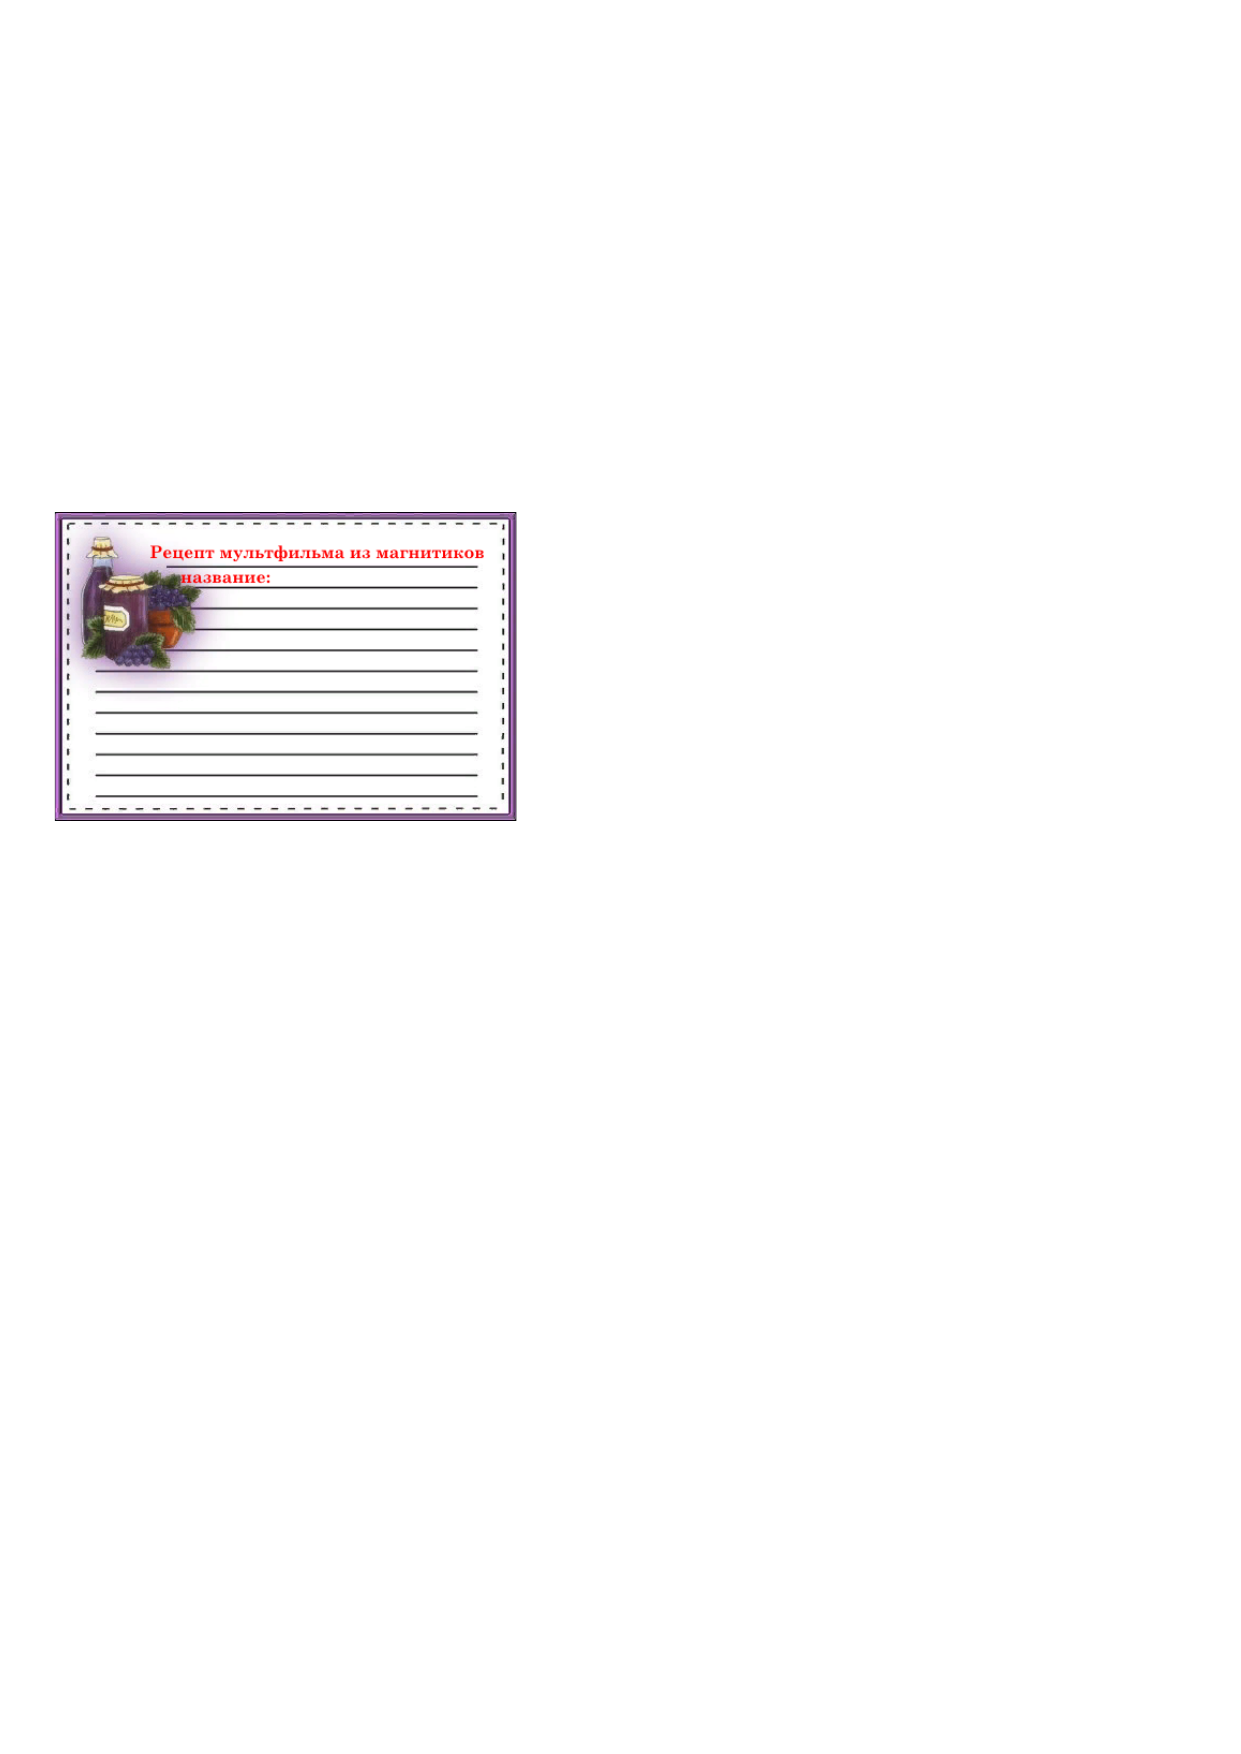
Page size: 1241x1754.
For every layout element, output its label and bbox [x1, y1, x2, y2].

picture [54, 512, 517, 821]
